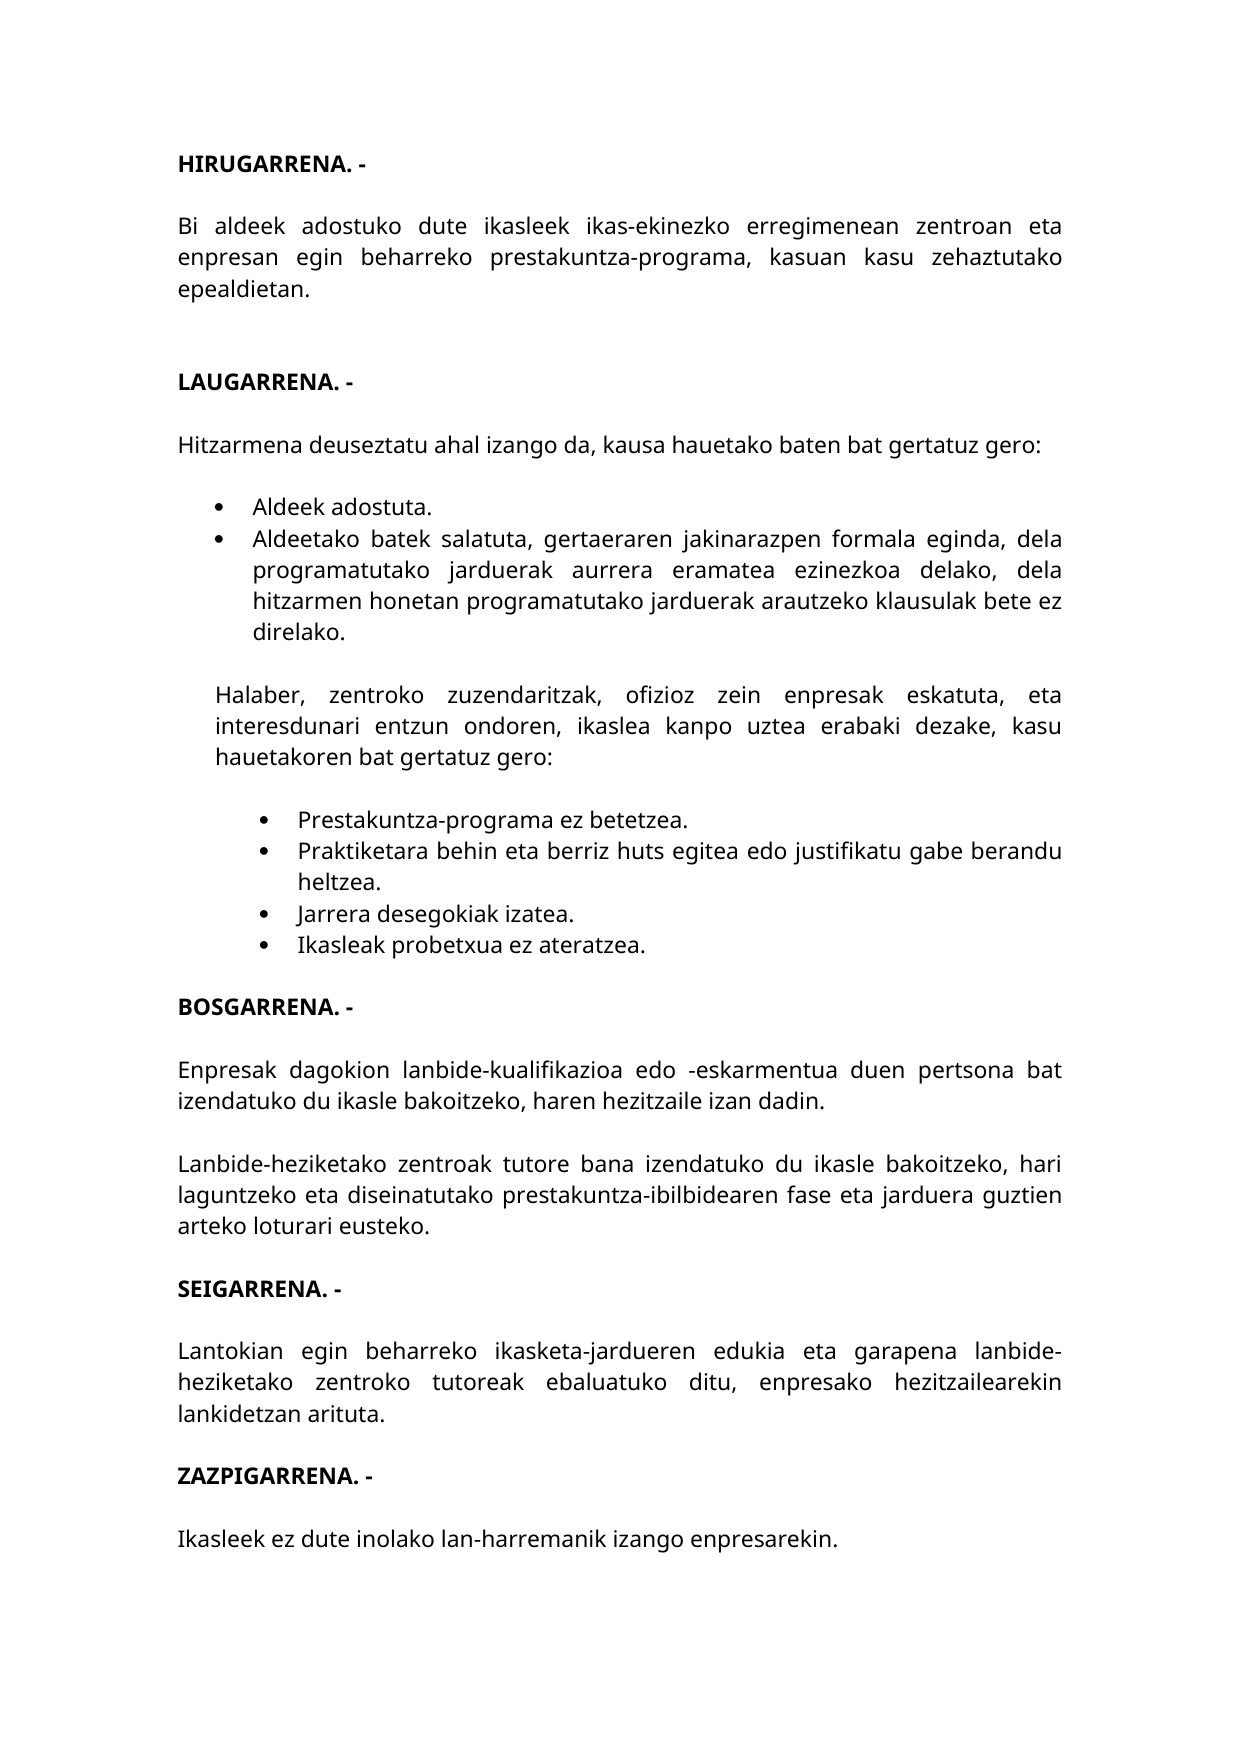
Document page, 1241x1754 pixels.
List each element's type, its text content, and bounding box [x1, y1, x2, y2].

text SEIGARRENA. - [177, 1273, 1063, 1304]
text Halaber, zentroko zuzendaritzak, ofizioz zein enpresak eskatuta, eta interesdunari entzun ondoren, ikaslea kanpo uztea erabaki dezake, kasu hauetakoren bat gertatuz gero: [215, 679, 1063, 773]
list Praktiketara behin eta berriz huts egitea edo justifikatu gabe berandu heltzea. [260, 835, 1063, 898]
text Bi aldeek adostuko dute ikasleek ikas-ekinezko erregimenean zentroan eta enpresan egin beharreko prestakuntza-programa, kasuan kasu zehaztutako epealdietan. [177, 210, 1063, 304]
list Ikasleak probetxua ez ateratzea. [260, 929, 1063, 960]
text LAUGARRENA. - [177, 366, 1063, 398]
text BOSGARRENA. - [177, 991, 1063, 1023]
list Jarrera desegokiak izatea. [260, 898, 1063, 929]
text Lanbide-heziketako zentroak tutore bana izendatuko du ikasle bakoitzeko, hari laguntzeko eta diseinatutako prestakuntza-ibilbidearen fase eta jarduera guztien arteko loturari eusteko. [177, 1148, 1063, 1241]
text Enpresak dagokion lanbide-kualifikazioa edo -eskarmentua duen pertsona bat izendatuko du ikasle bakoitzeko, haren hezitzaile izan dadin. [177, 1054, 1063, 1116]
text Ikasleek ez dute inolako lan-harremanik izango enpresarekin. [177, 1523, 1063, 1554]
text HIRUGARRENA. - [177, 148, 1063, 179]
text ZAZPIGARRENA. - [177, 1460, 1063, 1491]
text Hitzarmena deuseztatu ahal izango da, kausa hauetako baten bat gertatuz gero: [177, 429, 1063, 460]
list Aldeek adostuta. [215, 491, 1063, 523]
text Lantokian egin beharreko ikasketa-jardueren edukia eta garapena lanbide-heziketako zentroko tutoreak ebaluatuko ditu, enpresako hezitzailearekin lankidetzan arituta. [177, 1335, 1063, 1429]
list Prestakuntza-programa ez betetzea. [260, 804, 1063, 835]
list Aldeetako batek salatuta, gertaeraren jakinarazpen formala eginda, dela programatutako jarduerak aurrera eramatea ezinezkoa delako, dela hitzarmen honetan programatutako jarduerak arautzeko klausulak bete ez direlako. [215, 523, 1063, 648]
